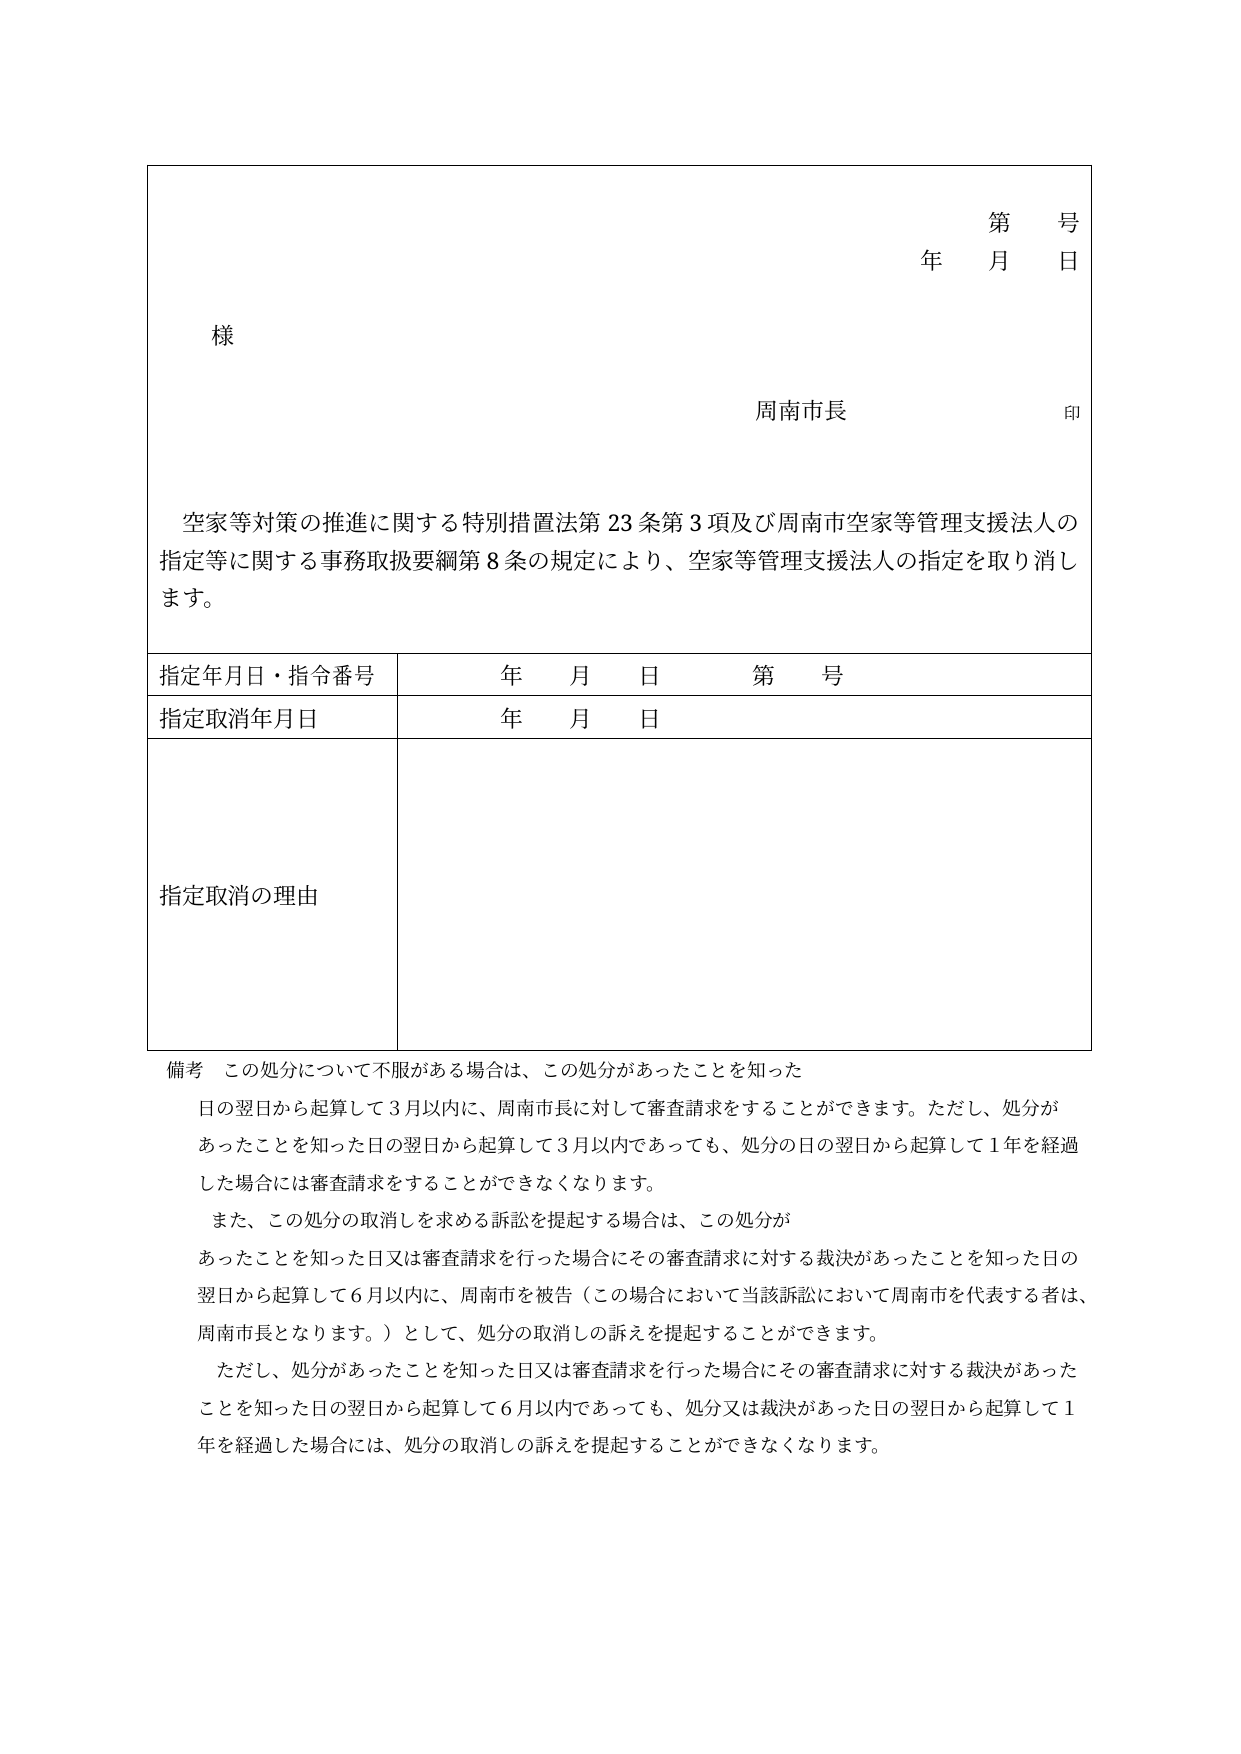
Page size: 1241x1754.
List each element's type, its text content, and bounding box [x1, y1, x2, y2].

text あったことを知った日又は審査請求を行った場合にその審査請求に対する裁決があったことを知った日の翌日から起算して６月以内に、周南市を被告（この場合において当該訴訟において周南市を代表する者は、周南市長となります。）として、処分の取消しの訴えを提起することができます。 [198, 1239, 1092, 1351]
table_cell 年 月 日 第 号 [398, 654, 1091, 695]
text また、この処分の取消しを求める訴訟を提起する場合は、この処分が [173, 1201, 1092, 1239]
text 備考 この処分について不服がある場合は、この処分があったことを知った [148, 1051, 1092, 1089]
text 日の翌日から起算して３月以内に、周南市長に対して審査請求をすることができます。ただし、処分があったことを知った日の翌日から起算して３月以内であっても、処分の日の翌日から起算して１年を経過した場合には審査請求をすることができなくなります。 [198, 1089, 1092, 1201]
text ただし、処分があったことを知った日又は審査請求を行った場合にその審査請求に対する裁決があったことを知った日の翌日から起算して６月以内であっても、処分又は裁決があった日の翌日から起算して１年を経過した場合には、処分の取消しの訴えを提起することができなくなります。 [198, 1351, 1092, 1464]
table_cell 年 月 日 [398, 696, 1091, 738]
table_cell 指定取消の理由 [148, 739, 397, 1050]
table_cell [398, 739, 1091, 1050]
table_header 第 号 年 月 日 様 周南市長 印 空家等対策の推進に関する特別措置法第23条第3項及び周南市空家等管理支援法人の指定等に関する事務取扱要綱第8条の規定により、空家等管理支援法人の指定を取り消します。 [148, 166, 1091, 653]
table_cell 指定取消年月日 [148, 696, 397, 738]
table_cell 指定年月日・指令番号 [148, 654, 397, 695]
